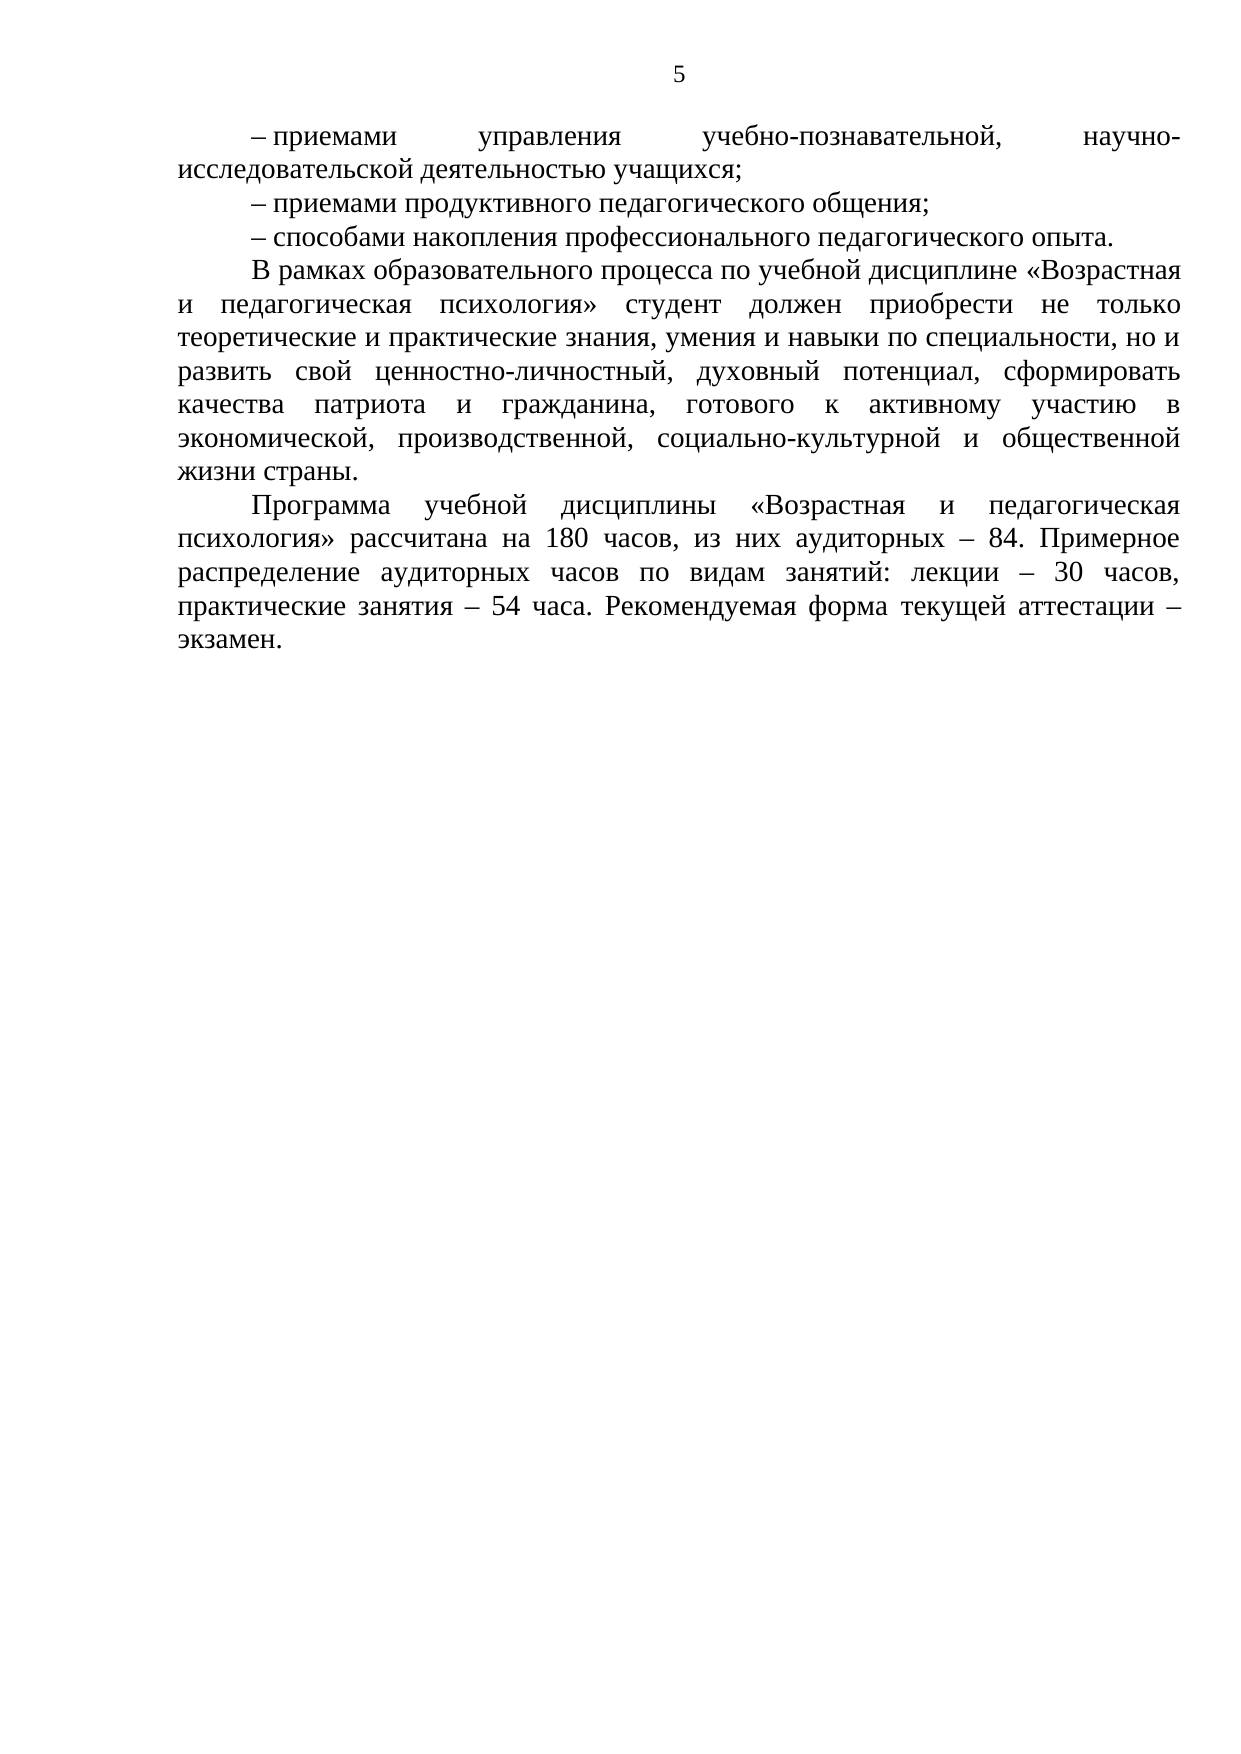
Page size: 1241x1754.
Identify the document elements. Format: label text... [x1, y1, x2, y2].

text – приемами управления учебно-познавательной, научно-исследовательской деятельностью учащихся; [177, 118, 1181, 185]
text Программа учебной дисциплины «Возрастная и педагогическая психология» рассчитана на 180 часов, из них аудиторных – 84. Примерное распределение аудиторных часов по видам занятий: лекции – 30 часов, практические занятия – 54 часа. Рекомендуемая форма текущей аттестации – экзамен. [177, 487, 1181, 655]
text – способами накопления профессионального педагогического опыта. [177, 219, 1181, 252]
text – приемами продуктивного педагогического общения; [177, 185, 1181, 219]
text В рамках образовательного процесса по учебной дисциплине «Возрастная и педагогическая психология» студент должен приобрести не только теоретические и практические знания, умения и навыки по специальности, но и развить свой ценностно-личностный, духовный потенциал, сформировать качества патриота и гражданина, готового к активному участию в экономической, производственной, социально-культурной и общественной жизни страны. [177, 252, 1181, 487]
